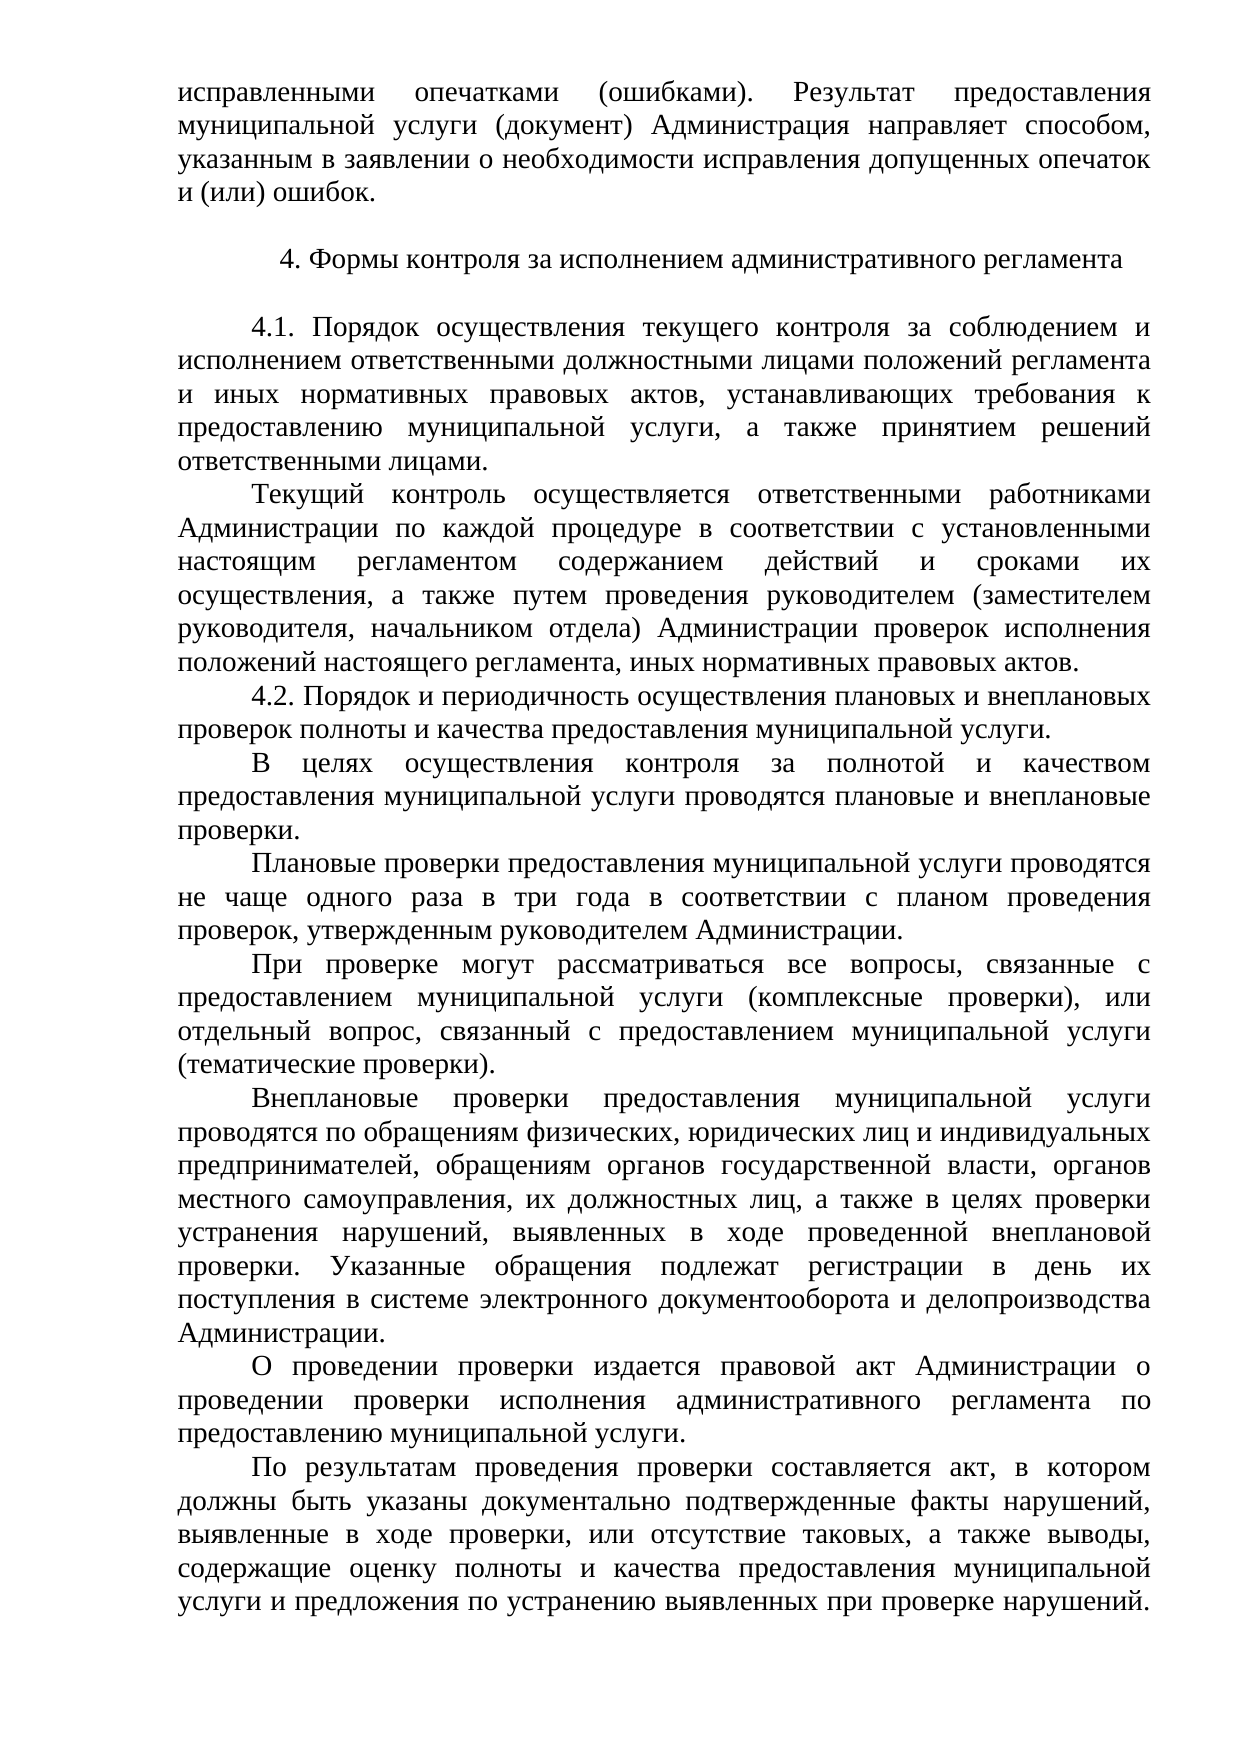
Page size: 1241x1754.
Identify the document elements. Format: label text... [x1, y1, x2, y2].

text 4.1. Порядок осуществления текущего контроля за соблюдением и исполнением ответственными должностными лицами положений регламента и иных нормативных правовых актов, устанавливающих требования к предоставлению муниципальной услуги, а также принятием решений ответственными лицами. [177, 309, 1152, 476]
text Плановые проверки предоставления муниципальной услуги проводятся не чаще одного раза в три года в соответствии с планом проведения проверок, утвержденным руководителем Администрации. [177, 845, 1152, 946]
text Текущий контроль осуществляется ответственными работниками Администрации по каждой процедуре в соответствии с установленными настоящим регламентом содержанием действий и сроками их осуществления, а также путем проведения руководителем (заместителем руководителя, начальником отдела) Администрации проверок исполнения положений настоящего регламента, иных нормативных правовых актов. [177, 476, 1152, 678]
text 4.2. Порядок и периодичность осуществления плановых и внеплановых проверок полноты и качества предоставления муниципальной услуги. [177, 678, 1152, 745]
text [177, 1449, 1152, 1617]
text 4. Формы контроля за исполнением административного регламента [177, 242, 1152, 275]
text Внеплановые проверки предоставления муниципальной услуги проводятся по обращениям физических, юридических лиц и индивидуальных предпринимателей, обращениям органов государственной власти, органов местного самоуправления, их должностных лиц, а также в целях проверки устранения нарушений, выявленных в ходе проведенной внеплановой проверки. Указанные обращения подлежат регистрации в день их поступления в системе электронного документооборота и делопроизводства Администрации. [177, 1080, 1152, 1348]
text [177, 74, 1152, 208]
text В целях осуществления контроля за полнотой и качеством предоставления муниципальной услуги проводятся плановые и внеплановые проверки. [177, 745, 1152, 845]
text О проведении проверки издается правовой акт Администрации о проведении проверки исполнения административного регламента по предоставлению муниципальной услуги. [177, 1348, 1152, 1449]
text При проверке могут рассматриваться все вопросы, связанные с предоставлением муниципальной услуги (комплексные проверки), или отдельный вопрос, связанный с предоставлением муниципальной услуги (тематические проверки). [177, 946, 1152, 1080]
